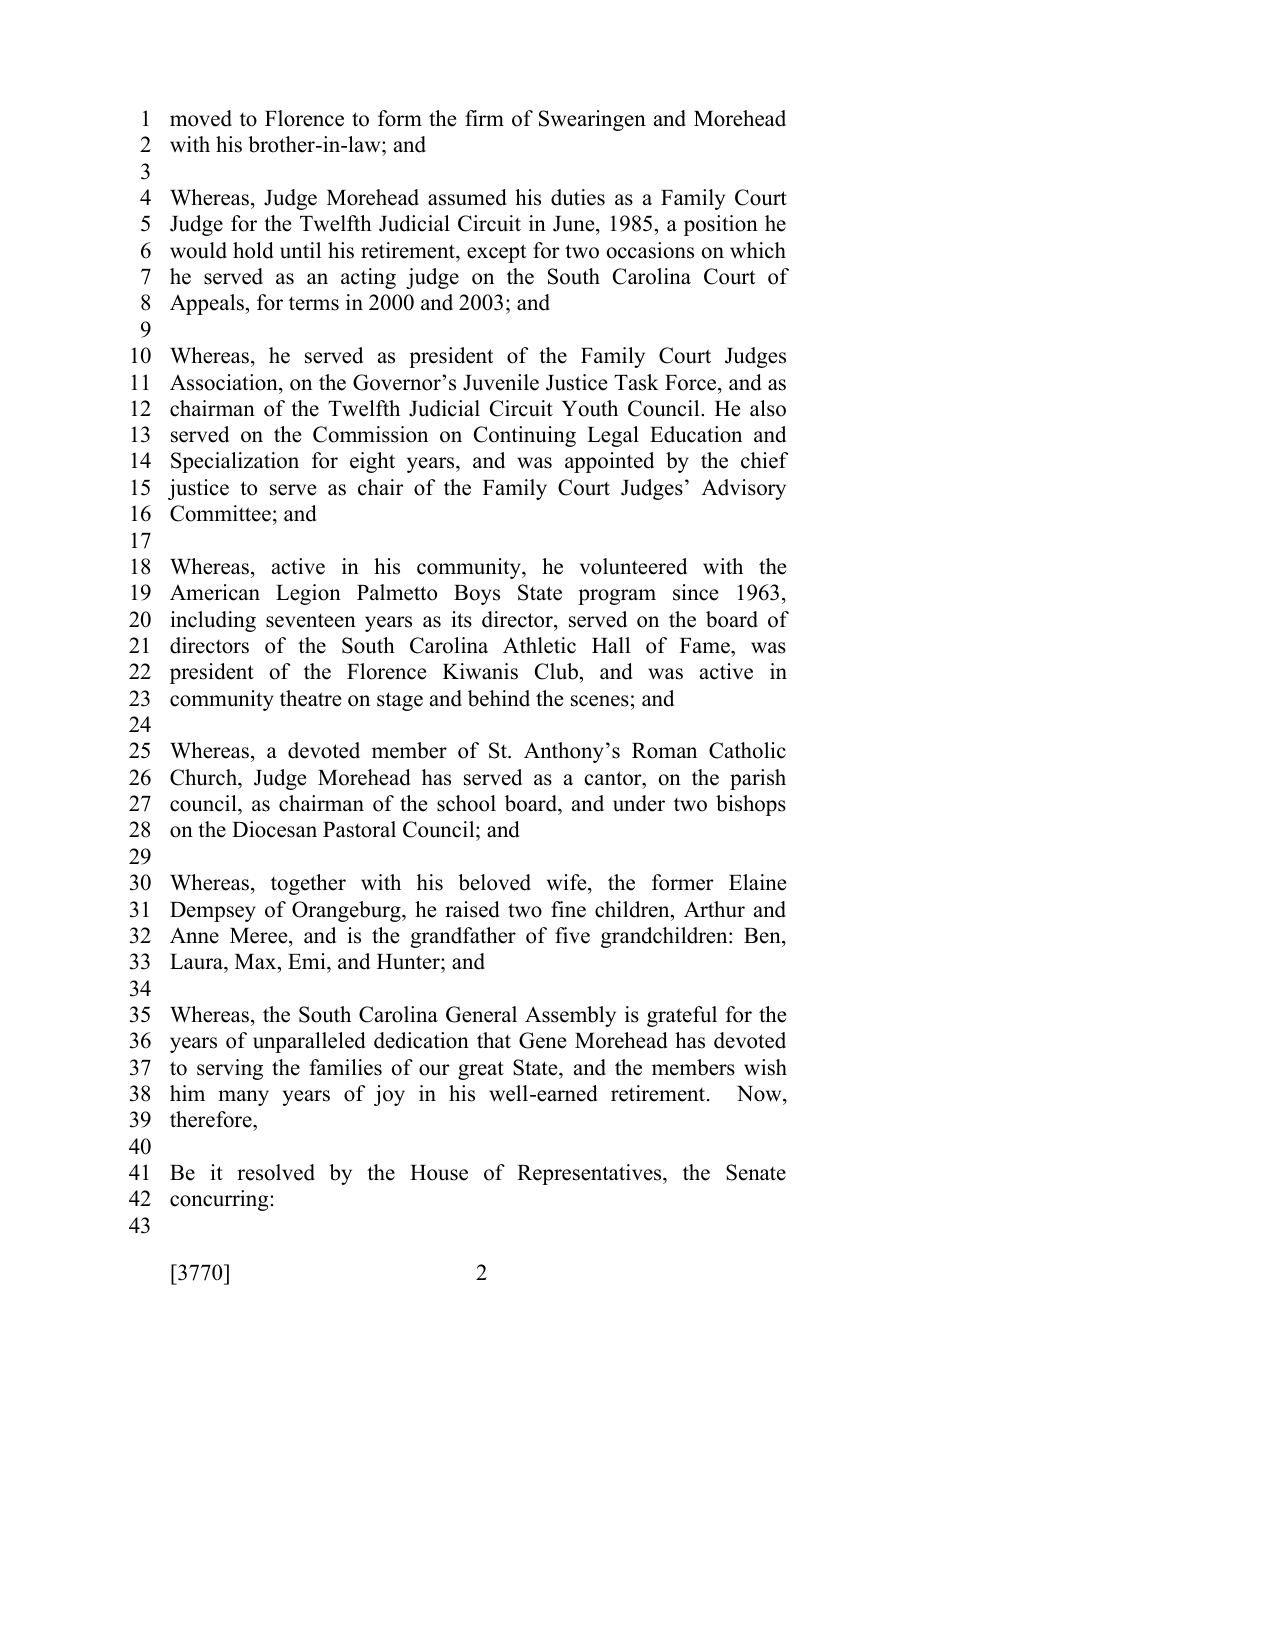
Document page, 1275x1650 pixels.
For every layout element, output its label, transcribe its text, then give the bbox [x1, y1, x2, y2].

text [169, 105, 787, 158]
text Be it resolved by the House of Representatives, the Senate concurring: [169, 1159, 787, 1212]
text Whereas, Judge Morehead assumed his duties as a Family Court Judge for the Twelfth Judicial Circuit in June, 1985, a position he would hold until his retirement, except for two occasions on which he served as an acting judge on the South Carolina Court of Appeals, for terms in 2000 and 2003; and [169, 184, 787, 316]
text Whereas, he served as president of the Family Court Judges Association, on the Governor’s Juvenile Justice Task Force, and as chairman of the Twelfth Judicial Circuit Youth Council. He also served on the Commission on Continuing Legal Education and Specialization for eight years, and was appointed by the chief justice to serve as chair of the Family Court Judges’ Advisory Committee; and [169, 342, 787, 527]
text Whereas, active in his community, he volunteered with the American Legion Palmetto Boys State program since 1963, including seventeen years as its director, served on the board of directors of the South Carolina Athletic Hall of Fame, was president of the Florence Kiwanis Club, and was active in community theatre on stage and behind the scenes; and [169, 553, 787, 711]
text Whereas, a devoted member of St. Anthony’s Roman Catholic Church, Judge Morehead has served as a cantor, on the parish council, as chairman of the school board, and under two bishops on the Diocesan Pastoral Council; and [169, 737, 787, 843]
text Whereas, the South Carolina General Assembly is grateful for the years of unparalleled dedication that Gene Morehead has devoted to serving the families of our great State, and the members wish him many years of joy in his well-earned retirement. Now, therefore, [169, 1001, 787, 1133]
text Whereas, together with his beloved wife, the former Elaine Dempsey of Orangeburg, he raised two fine children, Arthur and Anne Meree, and is the grandfather of five grandchildren: Ben, Laura, Max, Emi, and Hunter; and [169, 869, 787, 975]
